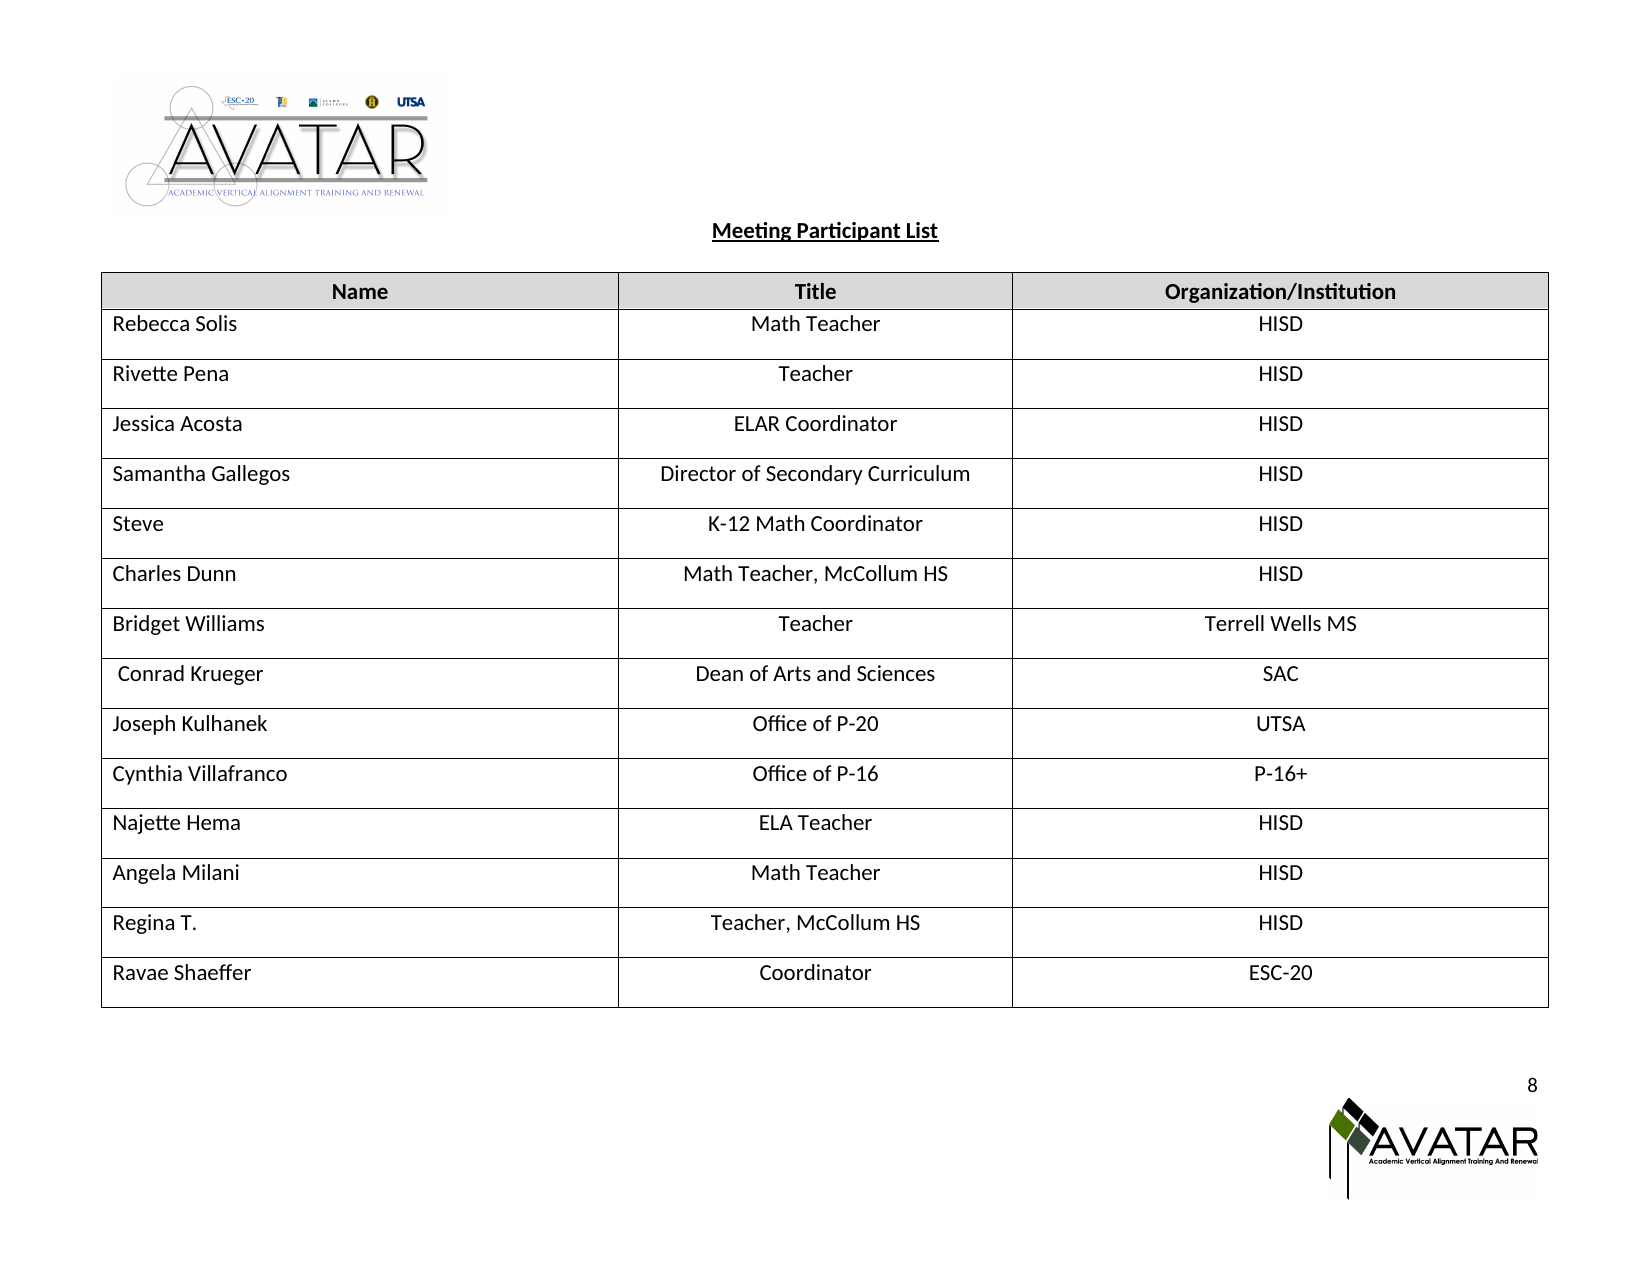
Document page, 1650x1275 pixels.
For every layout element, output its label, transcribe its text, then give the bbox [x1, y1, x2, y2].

table_cell Steve [102, 509, 618, 558]
table_cell Math Teacher [619, 859, 1012, 907]
table_cell Charles Dunn [102, 559, 618, 608]
table_cell UTSA [1013, 709, 1548, 758]
table_cell HISD [1013, 509, 1548, 558]
table_cell Bridget Williams [102, 609, 618, 658]
table_header Organization/Institution [1013, 273, 1548, 308]
table_cell Teacher [619, 609, 1012, 658]
table_cell Rebecca Solis [102, 310, 618, 358]
table_cell HISD [1013, 908, 1548, 957]
table_cell Samantha Gallegos [102, 459, 618, 508]
table_cell HISD [1013, 559, 1548, 608]
table_header Title [619, 273, 1012, 308]
table_cell Rivette Pena [102, 360, 618, 408]
table_cell Teacher [619, 360, 1012, 408]
table_cell HISD [1013, 859, 1548, 907]
table_cell P-16+ [1013, 759, 1548, 807]
table_cell Cynthia Villafranco [102, 759, 618, 807]
table_cell HISD [1013, 310, 1548, 358]
table_cell Dean of Arts and Sciences [619, 659, 1012, 708]
table_cell HISD [1013, 360, 1548, 408]
table_cell Joseph Kulhanek [102, 709, 618, 758]
table_cell Ravae Shaeffer [102, 958, 618, 1007]
table_cell Regina T. [102, 908, 618, 957]
table_cell Teacher, McCollum HS [619, 908, 1012, 957]
table_cell Math Teacher, McCollum HS [619, 559, 1012, 608]
table_cell Najette Hema [102, 809, 618, 857]
table_cell HISD [1013, 409, 1548, 458]
table_cell Terrell Wells MS [1013, 609, 1548, 658]
table_cell Jessica Acosta [102, 409, 618, 458]
table_cell Office of P-16 [619, 759, 1012, 807]
table_cell Coordinator [619, 958, 1012, 1007]
table_cell SAC [1013, 659, 1548, 708]
text Meeting Participant List [112, 216, 1537, 244]
table_cell Angela Milani [102, 859, 618, 907]
table_cell HISD [1013, 809, 1548, 857]
picture [112, 75, 451, 216]
table_cell ESC-20 [1013, 958, 1548, 1007]
table_cell HISD [1013, 459, 1548, 508]
table_cell Office of P-20 [619, 709, 1012, 758]
table_cell ELA Teacher [619, 809, 1012, 857]
table_cell ELAR Coordinator [619, 409, 1012, 458]
table_cell K-12 Math Coordinator [619, 509, 1012, 558]
table_cell Conrad Krueger [102, 659, 618, 708]
picture [1329, 1098, 1538, 1200]
table_header Name [102, 273, 618, 308]
table_cell Director of Secondary Curriculum [619, 459, 1012, 508]
table_cell Math Teacher [619, 310, 1012, 358]
